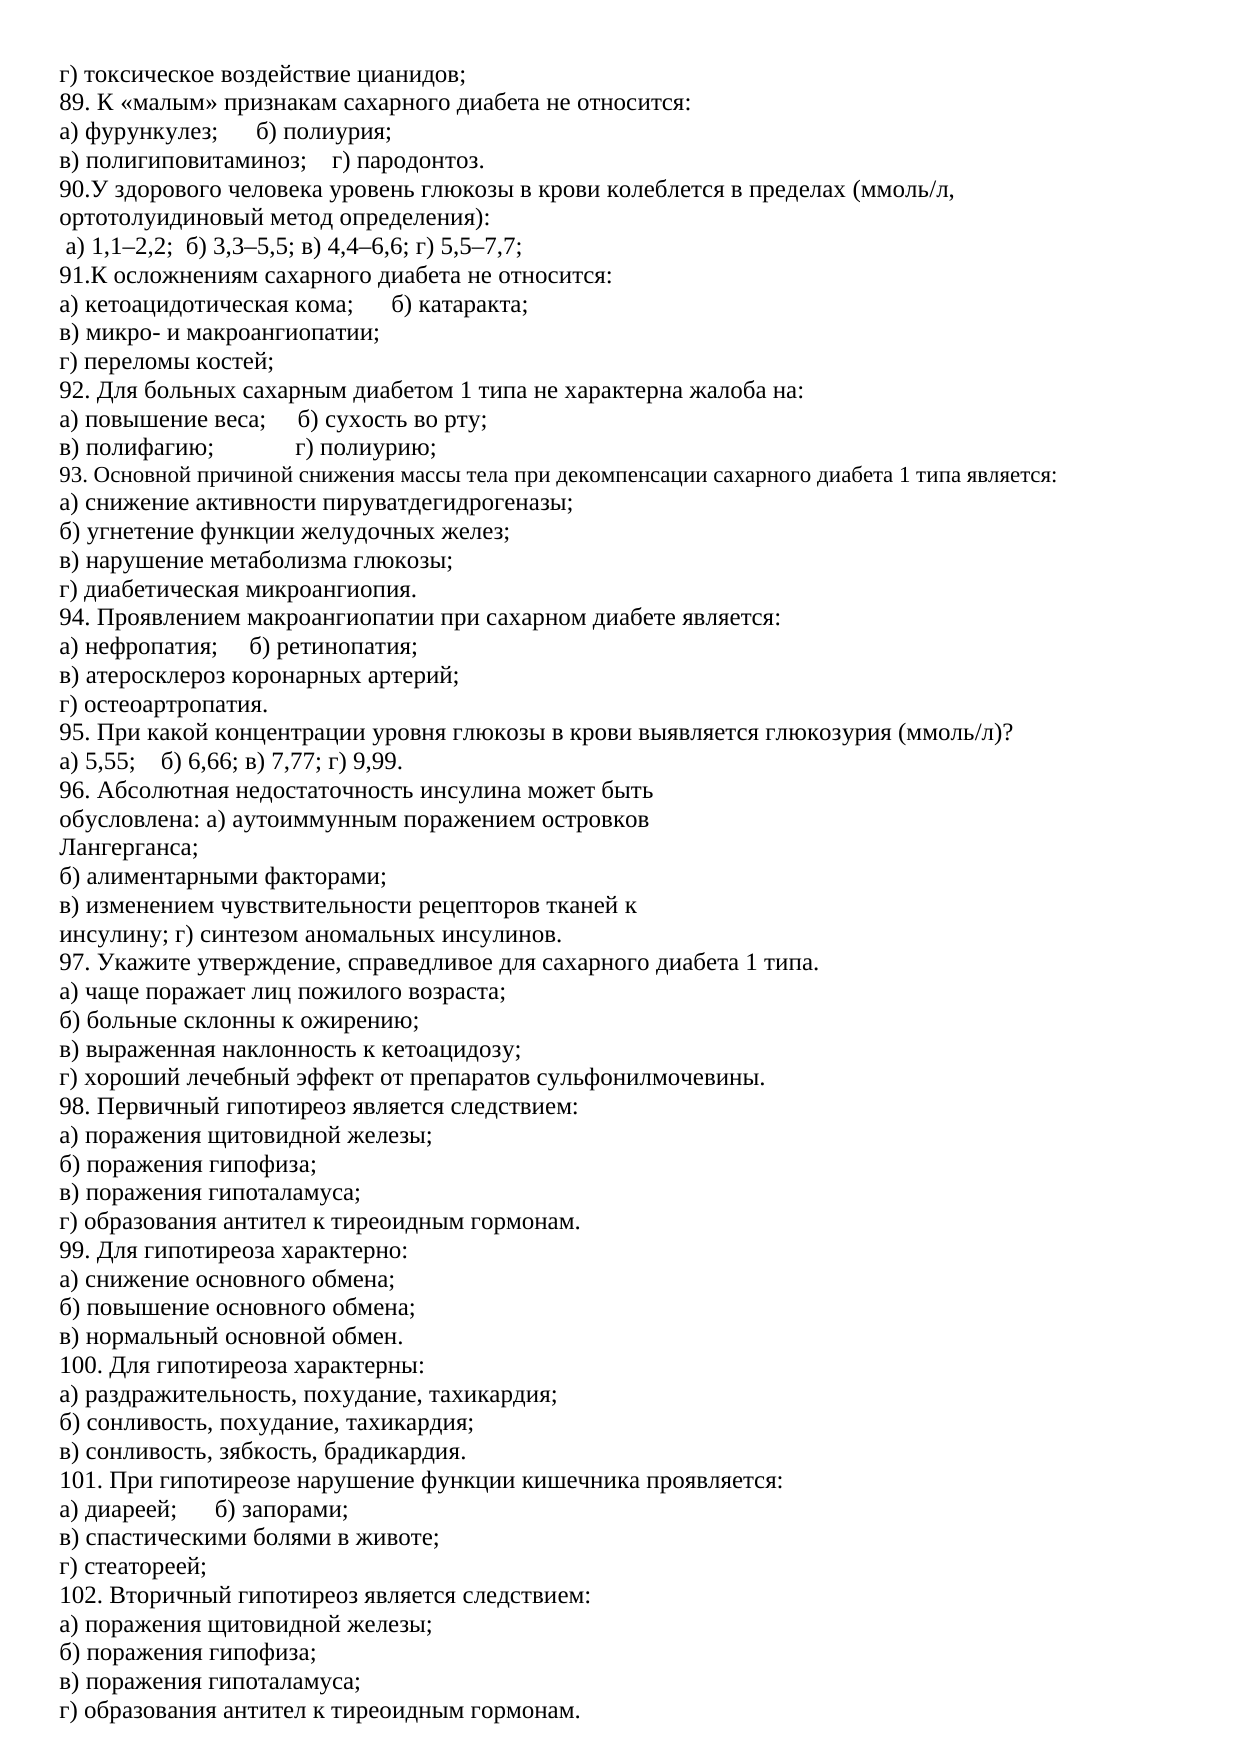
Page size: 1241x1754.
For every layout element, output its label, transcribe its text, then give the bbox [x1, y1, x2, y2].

text г) образования антител к тиреоидным гормонам. [59, 1206, 1154, 1235]
text 91.К осложнениям сахарного диабета не относится: [59, 260, 1137, 289]
text 93. Основной причиной снижения массы тела при декомпенсации сахарного диабета 1 типа является: [59, 461, 1139, 487]
text 90.У здорового человека уровень глюкозы в крови колеблется в пределах (ммоль/л, ортотолуидиновый метод определения): [59, 174, 1158, 231]
text в) полигиповитаминоз; г) пародонтоз. [59, 145, 1154, 174]
text 100. Для гипотиреоза характерны: [59, 1350, 1154, 1379]
text а) чаще поражает лиц пожилого возраста; [59, 976, 1137, 1005]
text 96. Абсолютная недостаточность инсулина может быть обусловлена: а) аутоиммунным поражением островков Лангерганса; [59, 775, 793, 861]
text а) нефропатия; б) ретинопатия; [59, 631, 1137, 660]
text а) кетоацидотическая кома; б) катаракта; [59, 289, 1137, 317]
text 92. Для больных сахарным диабетом 1 типа не характерна жалоба на: [59, 375, 1137, 404]
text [59, 1695, 1154, 1724]
text а) снижение активности пируватдегидрогеназы; [59, 487, 1139, 516]
text г) хороший лечебный эффект от препаратов сульфонилмочевины. [59, 1062, 1154, 1091]
text 101. При гипотиреозе нарушение функции кишечника проявляется: а) диареей; б) запорами; [59, 1465, 789, 1522]
text 102. Вторичный гипотиреоз является следствием: а) поражения щитовидной железы; [59, 1580, 596, 1637]
text а) раздражительность, похудание, тахикардия; б) сонливость, похудание, тахикардия; [59, 1379, 562, 1436]
text г) переломы костей; [59, 346, 930, 375]
text в) спастическими болями в животе; г) стеатореей; [59, 1522, 445, 1580]
text б) алиментарными факторами; [59, 861, 1154, 890]
text б) больные склонны к ожирению; [59, 1005, 1154, 1034]
text 89. К «малым» признакам сахарного диабета не относится: а) фурункулез; б) полиурия; [59, 88, 695, 145]
text а) 1,1–2,2; б) 3,3–5,5; в) 4,4–6,6; г) 5,5–7,7; [59, 231, 1078, 260]
text 99. Для гипотиреоза характерно: а) снижение основного обмена; б) повышение основного обмена; в) нормальный основной обмен. [59, 1235, 421, 1350]
text 97. Укажите утверждение, справедливое для сахарного диабета 1 типа. [59, 947, 1137, 976]
text г) диабетическая микроангиопия. [59, 574, 1154, 602]
text в) сонливость, зябкость, брадикардия. [59, 1436, 1154, 1465]
text в) атеросклероз коронарных артерий; [59, 660, 635, 689]
text в) поражения гипоталамуса; [59, 1666, 1154, 1695]
text 98. Первичный гипотиреоз является следствием: а) поражения щитовидной железы; [59, 1091, 584, 1149]
text в) полифагию; г) полиурию; [59, 432, 738, 461]
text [59, 1637, 1154, 1666]
text в) микро- и макроангиопатии; [59, 317, 930, 346]
text 95. При какой концентрации уровня глюкозы в крови выявляется глюкозурия (ммоль/л)? [59, 717, 1196, 746]
text б) поражения гипофиза; [59, 1149, 1154, 1177]
text г) токсическое воздействие цианидов; [59, 59, 472, 88]
text 94. Проявлением макроангиопатии при сахарном диабете является: [59, 602, 1137, 631]
text в) выраженная наклонность к кетоацидозу; [59, 1034, 1154, 1062]
text в) изменением чувствительности рецепторов тканей к инсулину; г) синтезом аномальных инсулинов. [59, 890, 744, 947]
text а) 5,55; б) 6,66; в) 7,77; г) 9,99. [59, 746, 1196, 775]
text в) нарушение метаболизма глюкозы; [59, 545, 679, 574]
text б) угнетение функции желудочных желез; [59, 516, 679, 545]
text а) повышение веса; б) сухость во рту; [59, 404, 1137, 432]
text в) поражения гипоталамуса; [59, 1177, 1154, 1206]
text г) остеоартропатия. [59, 689, 635, 717]
